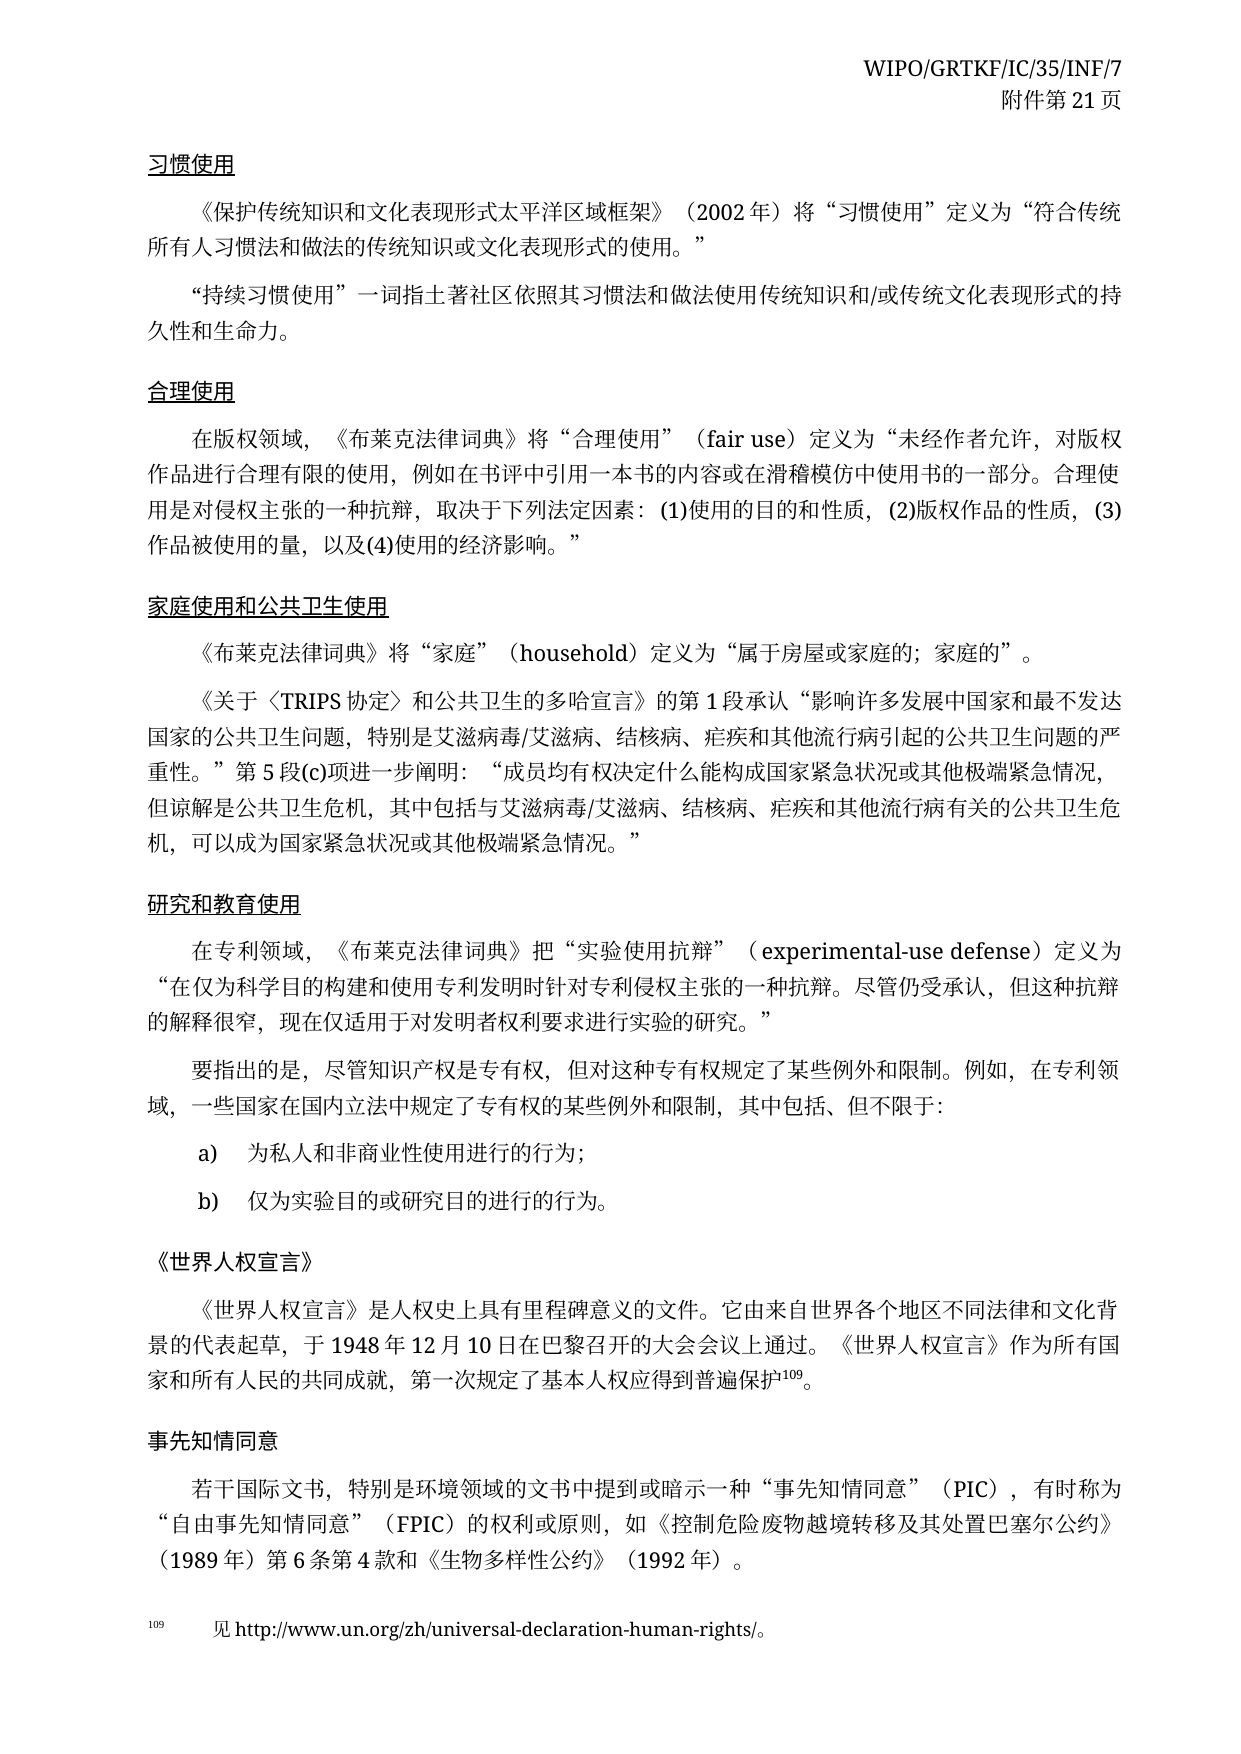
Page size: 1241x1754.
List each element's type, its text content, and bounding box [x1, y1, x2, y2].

text a) 为私人和非商业性使用进行的行为； [198, 1133, 1122, 1168]
text 习惯使用 [148, 143, 1122, 179]
text 《世界人权宣言》是人权史上具有里程碑意义的文件。它由来自世界各个地区不同法律和文化背景的代表起草，于1948年12月10日在巴黎召开的大会会议上通过。《世界人权宣言》作为所有国家和所有人民的共同成就，第一次规定了基本人权应得到普遍保护。 [148, 1289, 1122, 1395]
text 《关于〈TRIPS协定〉和公共卫生的多哈宣言》的第1段承认“影响许多发展中国家和最不发达国家的公共卫生问题，特别是艾滋病毒/艾滋病、结核病、疟疾和其他流行病引起的公共卫生问题的严重性。”第5段(c)项进一步阐明：“成员均有权决定什么能构成国家紧急状况或其他极端紧急情况，但谅解是公共卫生危机，其中包括与艾滋病毒/艾滋病、结核病、疟疾和其他流行病有关的公共卫生危机，可以成为国家紧急状况或其他极端紧急情况。” [148, 681, 1122, 858]
text “持续习惯使用”一词指土著社区依照其习惯法和做法使用传统知识和/或传统文化表现形式的持久性和生命力。 [148, 274, 1122, 345]
text 在专利领域，《布莱克法律词典》把“实验使用抗辩”（experimental-use defense）定义为“在仅为科学目的构建和使用专利发明时针对专利侵权主张的一种抗辩。尽管仍受承认，但这种抗辩的解释很窄，现在仅适用于对发明者权利要求进行实验的研究。” [148, 931, 1122, 1037]
text 研究和教育使用 [148, 883, 1122, 918]
text 《保护传统知识和文化表现形式太平洋区域框架》（2002年）将“习惯使用”定义为“符合传统所有人习惯法和做法的传统知识或文化表现形式的使用。” [148, 191, 1122, 262]
text 合理使用 [148, 370, 1122, 406]
text b) 仅为实验目的或研究目的进行的行为。 [198, 1181, 1122, 1216]
text 要指出的是，尽管知识产权是专有权，但对这种专有权规定了某些例外和限制。例如，在专利领域，一些国家在国内立法中规定了专有权的某些例外和限制，其中包括、但不限于： [148, 1049, 1122, 1120]
text 《世界人权宣言》 [148, 1241, 1122, 1277]
text 若干国际文书，特别是环境领域的文书中提到或暗示一种“事先知情同意”（PIC），有时称为“自由事先知情同意”（FPIC）的权利或原则，如《控制危险废物越境转移及其处置巴塞尔公约》（1989年）第6条第4款和《生物多样性公约》（1992年）。 [148, 1468, 1122, 1574]
text 家庭使用和公共卫生使用 [148, 585, 1122, 620]
text 在版权领域，《布莱克法律词典》将“合理使用”（fair use）定义为“未经作者允许，对版权作品进行合理有限的使用，例如在书评中引用一本书的内容或在滑稽模仿中使用书的一部分。合理使用是对侵权主张的一种抗辩，取决于下列法定因素：(1)使用的目的和性质，(2)版权作品的性质，(3)作品被使用的量，以及(4)使用的经济影响。” [148, 418, 1122, 560]
text 《布莱克法律词典》将“家庭”（household）定义为“属于房屋或家庭的；家庭的”。 [148, 633, 1122, 668]
text 事先知情同意 [148, 1420, 1122, 1456]
